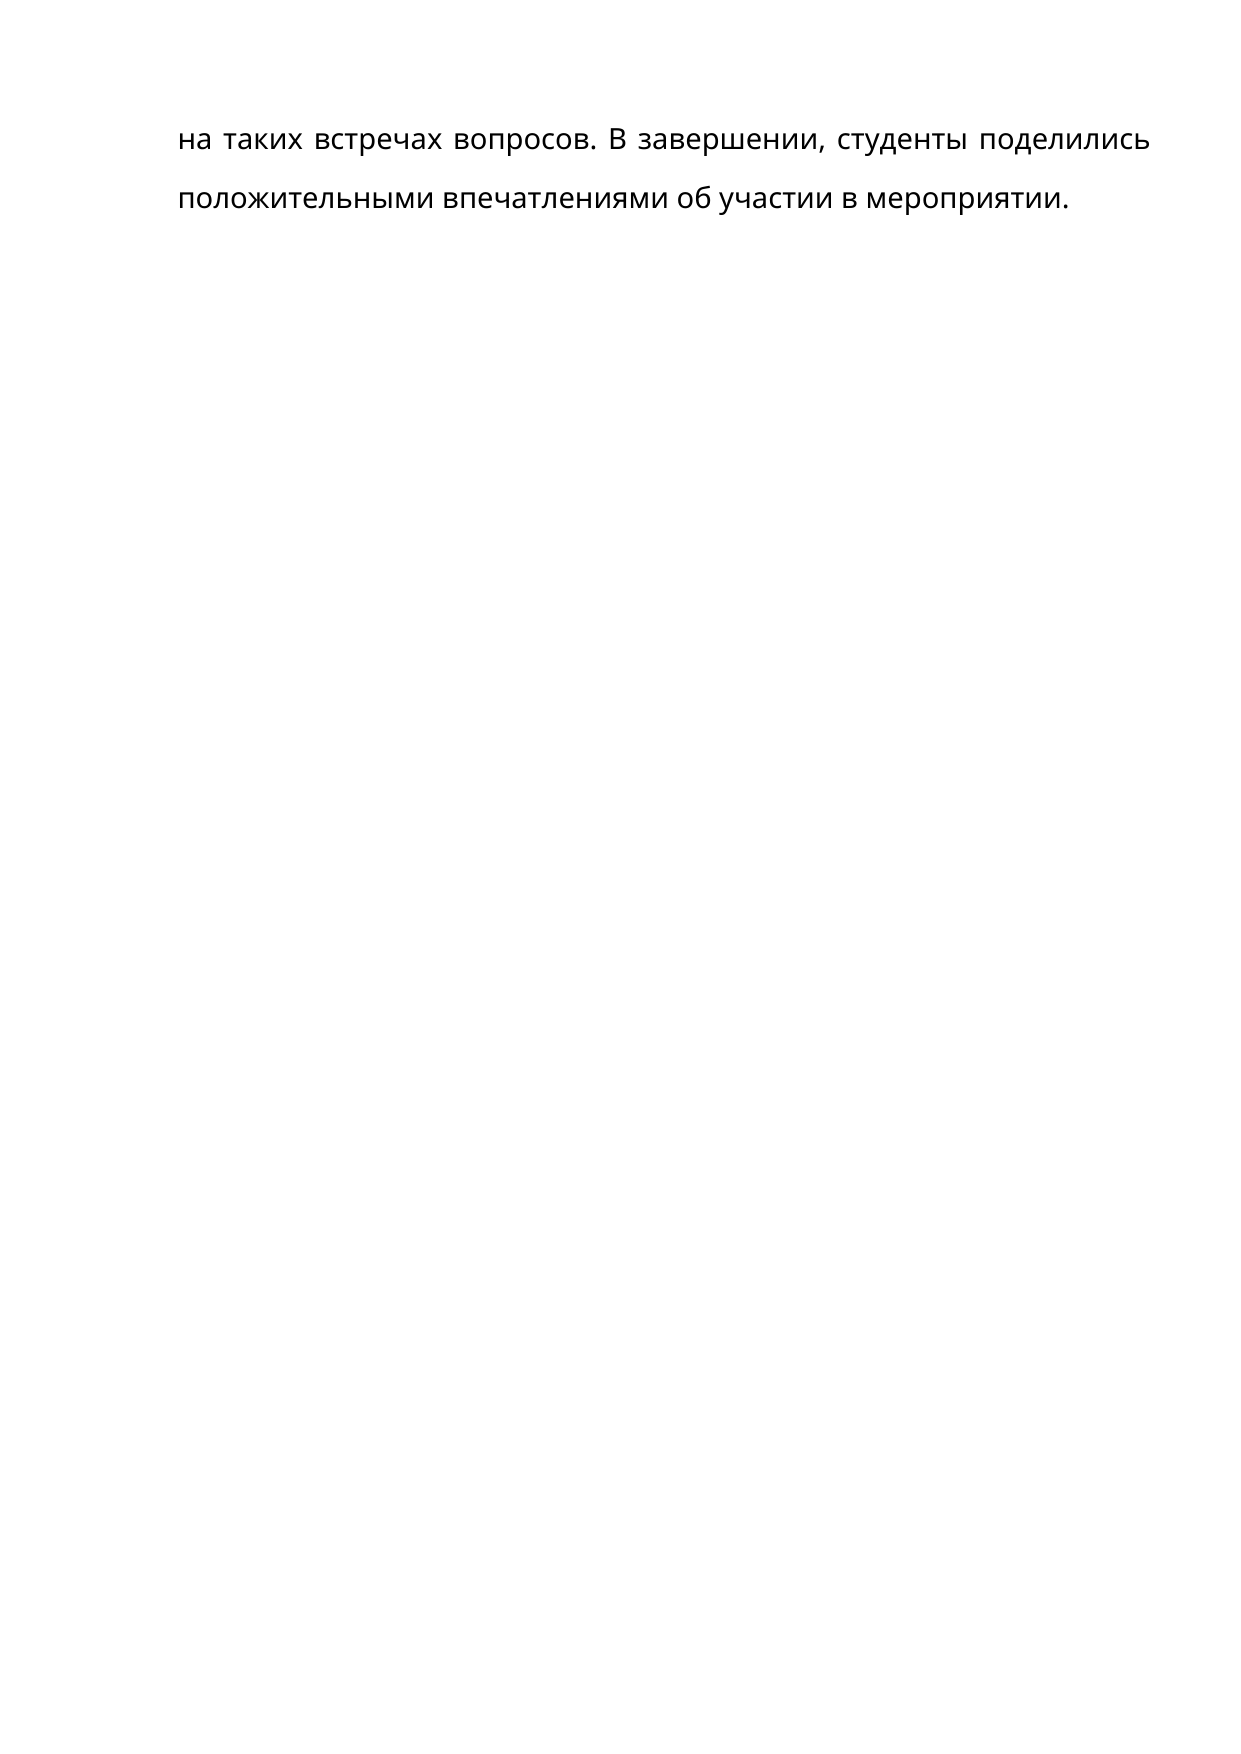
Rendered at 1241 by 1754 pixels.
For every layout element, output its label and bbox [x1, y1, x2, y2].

text [177, 118, 1152, 217]
